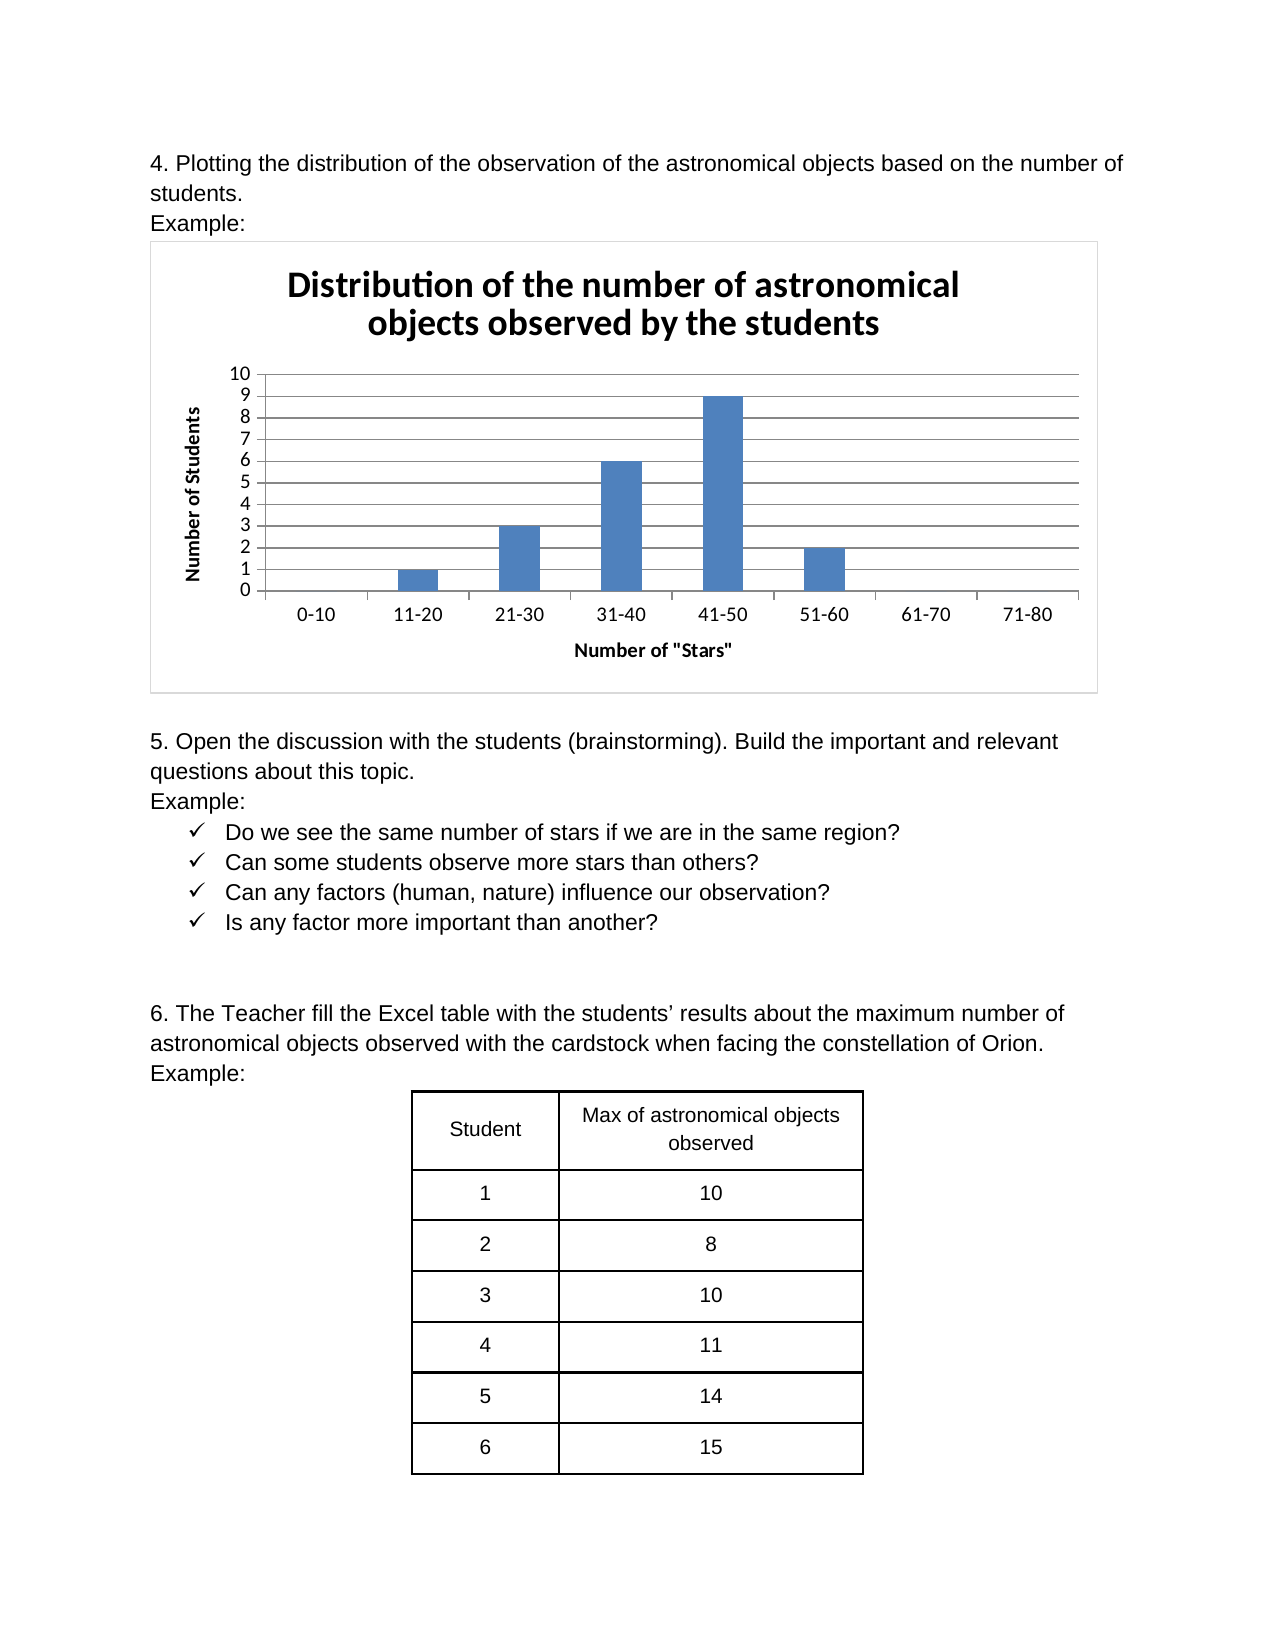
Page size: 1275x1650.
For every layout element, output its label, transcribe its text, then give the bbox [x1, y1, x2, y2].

table_header Student [413, 1093, 558, 1168]
table_cell 15 [560, 1424, 862, 1473]
table_cell 10 [560, 1272, 862, 1321]
table_cell 2 [413, 1221, 558, 1270]
table_cell 11 [560, 1323, 862, 1371]
table_cell 4 [413, 1323, 558, 1371]
list Is any factor more important than another? [187, 909, 1125, 935]
table_cell 3 [413, 1272, 558, 1321]
list Can some students observe more stars than others? [187, 849, 1125, 875]
text Example: [150, 210, 1125, 237]
list Can any factors (human, nature) influence our observation? [187, 879, 1125, 905]
table_cell 14 [560, 1374, 862, 1422]
text 4. Plotting the distribution of the observation of the astronomical objects based on the number of students. [150, 150, 1125, 207]
text 5. Open the discussion with the students (brainstorming). Build the important and relevant questions about this topic. Example: [150, 728, 1125, 814]
table_cell 5 [413, 1374, 558, 1422]
table_header Max of astronomical objects observed [560, 1093, 862, 1168]
text 6. The Teacher fill the Excel table with the students’ results about the maximum number of astronomical objects observed with the cardstock when facing the constellation of Orion. Example: [150, 1000, 1125, 1086]
table_cell 1 [413, 1171, 558, 1219]
table_cell 10 [560, 1171, 862, 1219]
table_cell 8 [560, 1221, 862, 1270]
table_cell 6 [413, 1424, 558, 1473]
list Do we see the same number of stars if we are in the same region? [187, 818, 1125, 845]
